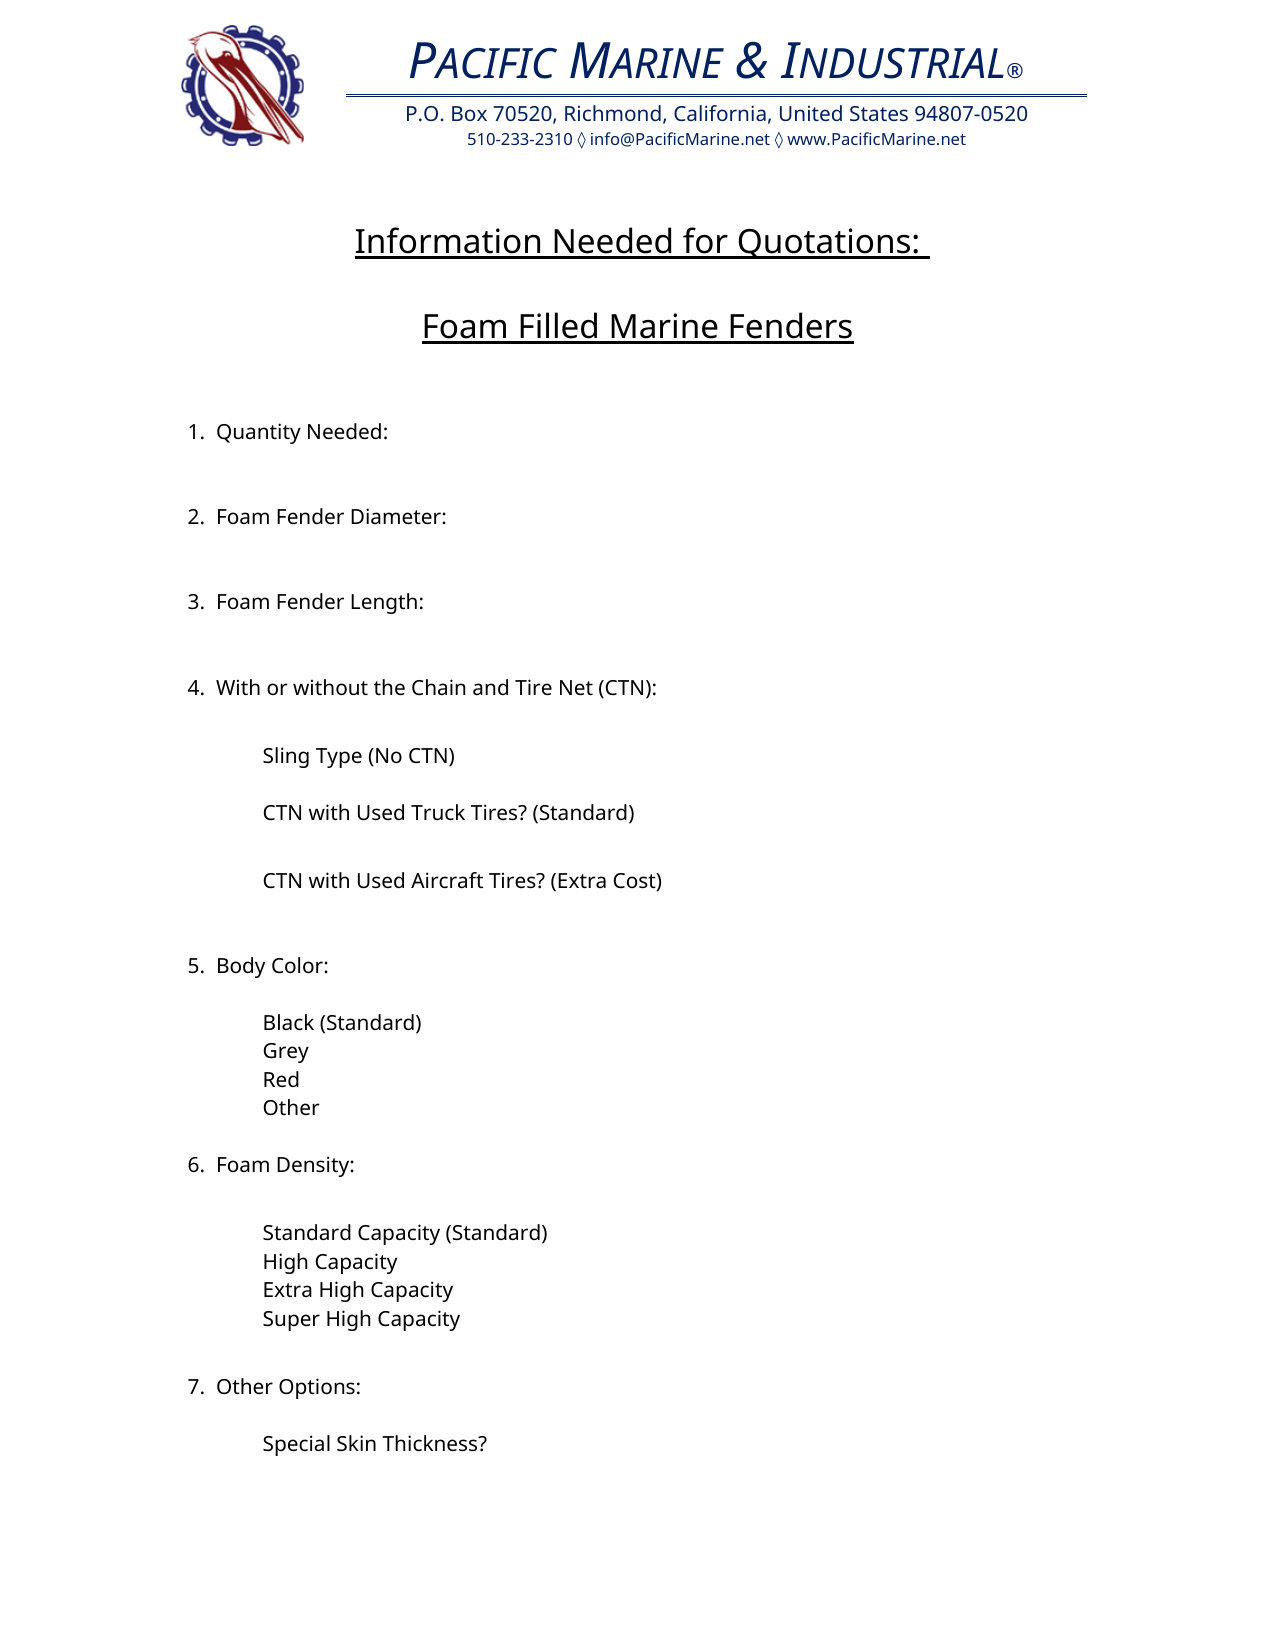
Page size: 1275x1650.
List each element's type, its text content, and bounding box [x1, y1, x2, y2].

text Other [187, 1093, 1087, 1122]
subtitle Information Needed for Quotations: [187, 218, 1087, 263]
text Special Skin Thickness? [187, 1429, 1087, 1457]
table_header [150, 26, 335, 150]
text Standard Capacity (Standard) [187, 1218, 1087, 1247]
text Red [187, 1065, 1087, 1093]
text Sling Type (No CTN) [187, 741, 1087, 769]
text High Capacity [187, 1247, 1087, 1275]
text 4. With or without the Chain and Tire Net (CTN): [187, 673, 1087, 701]
picture [181, 25, 304, 146]
text Super High Capacity [187, 1304, 1087, 1332]
text 7. Other Options: [187, 1372, 1087, 1400]
text CTN with Used Aircraft Tires? (Extra Cost) [187, 866, 1087, 894]
text 3. Foam Fender Length: [187, 587, 1087, 616]
text 6. Foam Density: [187, 1150, 1087, 1179]
text 5. Body Color: [187, 951, 1087, 979]
text Extra High Capacity [187, 1275, 1087, 1304]
text Black (Standard) [187, 1008, 1087, 1036]
text 2. Foam Fender Diameter: [187, 502, 1087, 531]
text Grey [187, 1036, 1087, 1065]
text CTN with Used Truck Tires? (Standard) [187, 798, 1087, 826]
text 1. Quantity Needed: [187, 417, 1087, 445]
table_header PACIFIC MARINE & INDUSTRIAL® P.O. Box 70520, Richmond, California, United States 94807-0520 510-233-2310 ◊ info@PacificMarine.net ◊ www.PacificMarine.net [335, 26, 1098, 150]
subtitle Foam Filled Marine Fenders [187, 303, 1087, 349]
